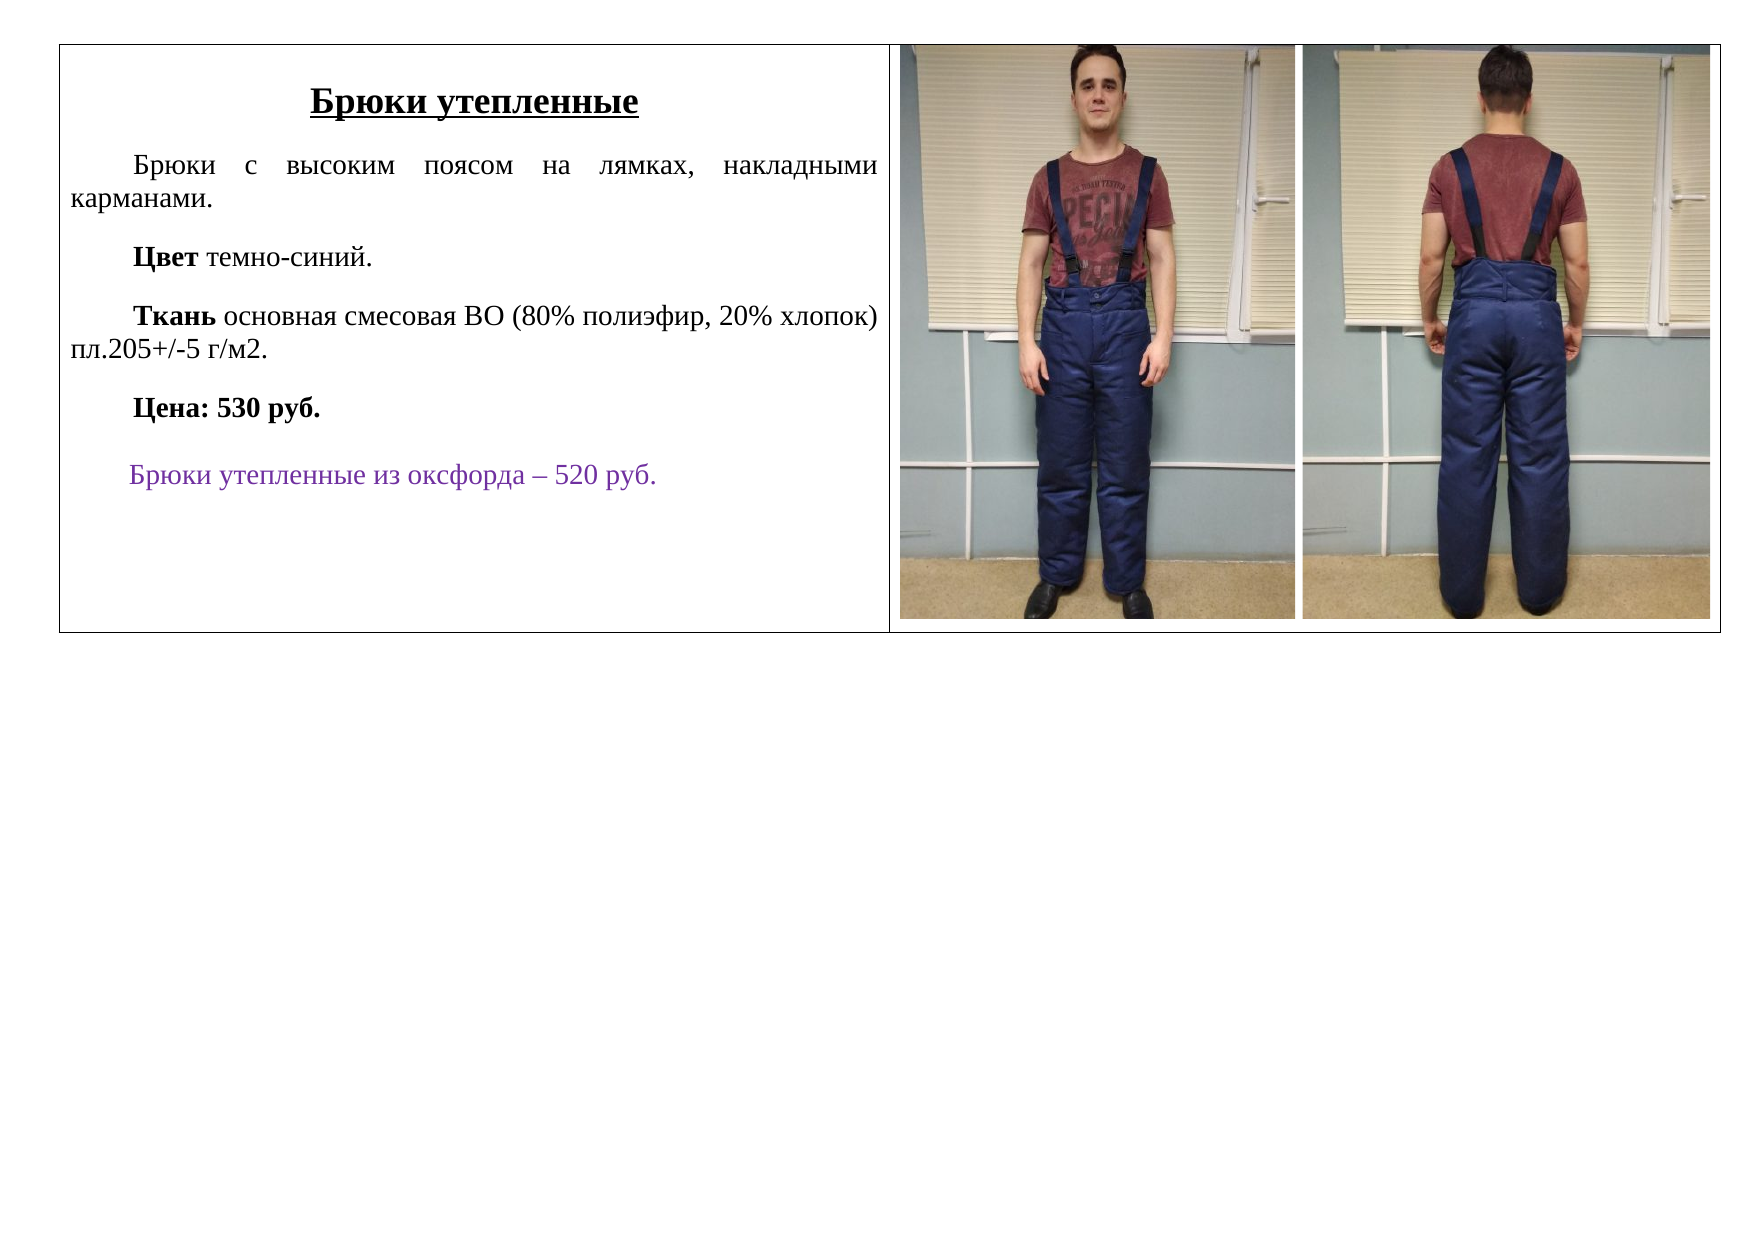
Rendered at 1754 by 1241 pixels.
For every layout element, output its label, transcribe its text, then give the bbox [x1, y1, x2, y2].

picture [1302, 45, 1711, 619]
picture [900, 45, 1296, 619]
table_cell [890, 45, 1720, 632]
table_cell Брюки утепленные Брюки с высоким поясом на лямках, накладными карманами. Цвет темно-синий. Ткань основная смесовая ВО (80% полиэфир, 20% хлопок) пл.205+/-5 г/м2. Цена: 530 руб. Брюки утепленные из оксфорда – 520 руб. [60, 45, 889, 632]
